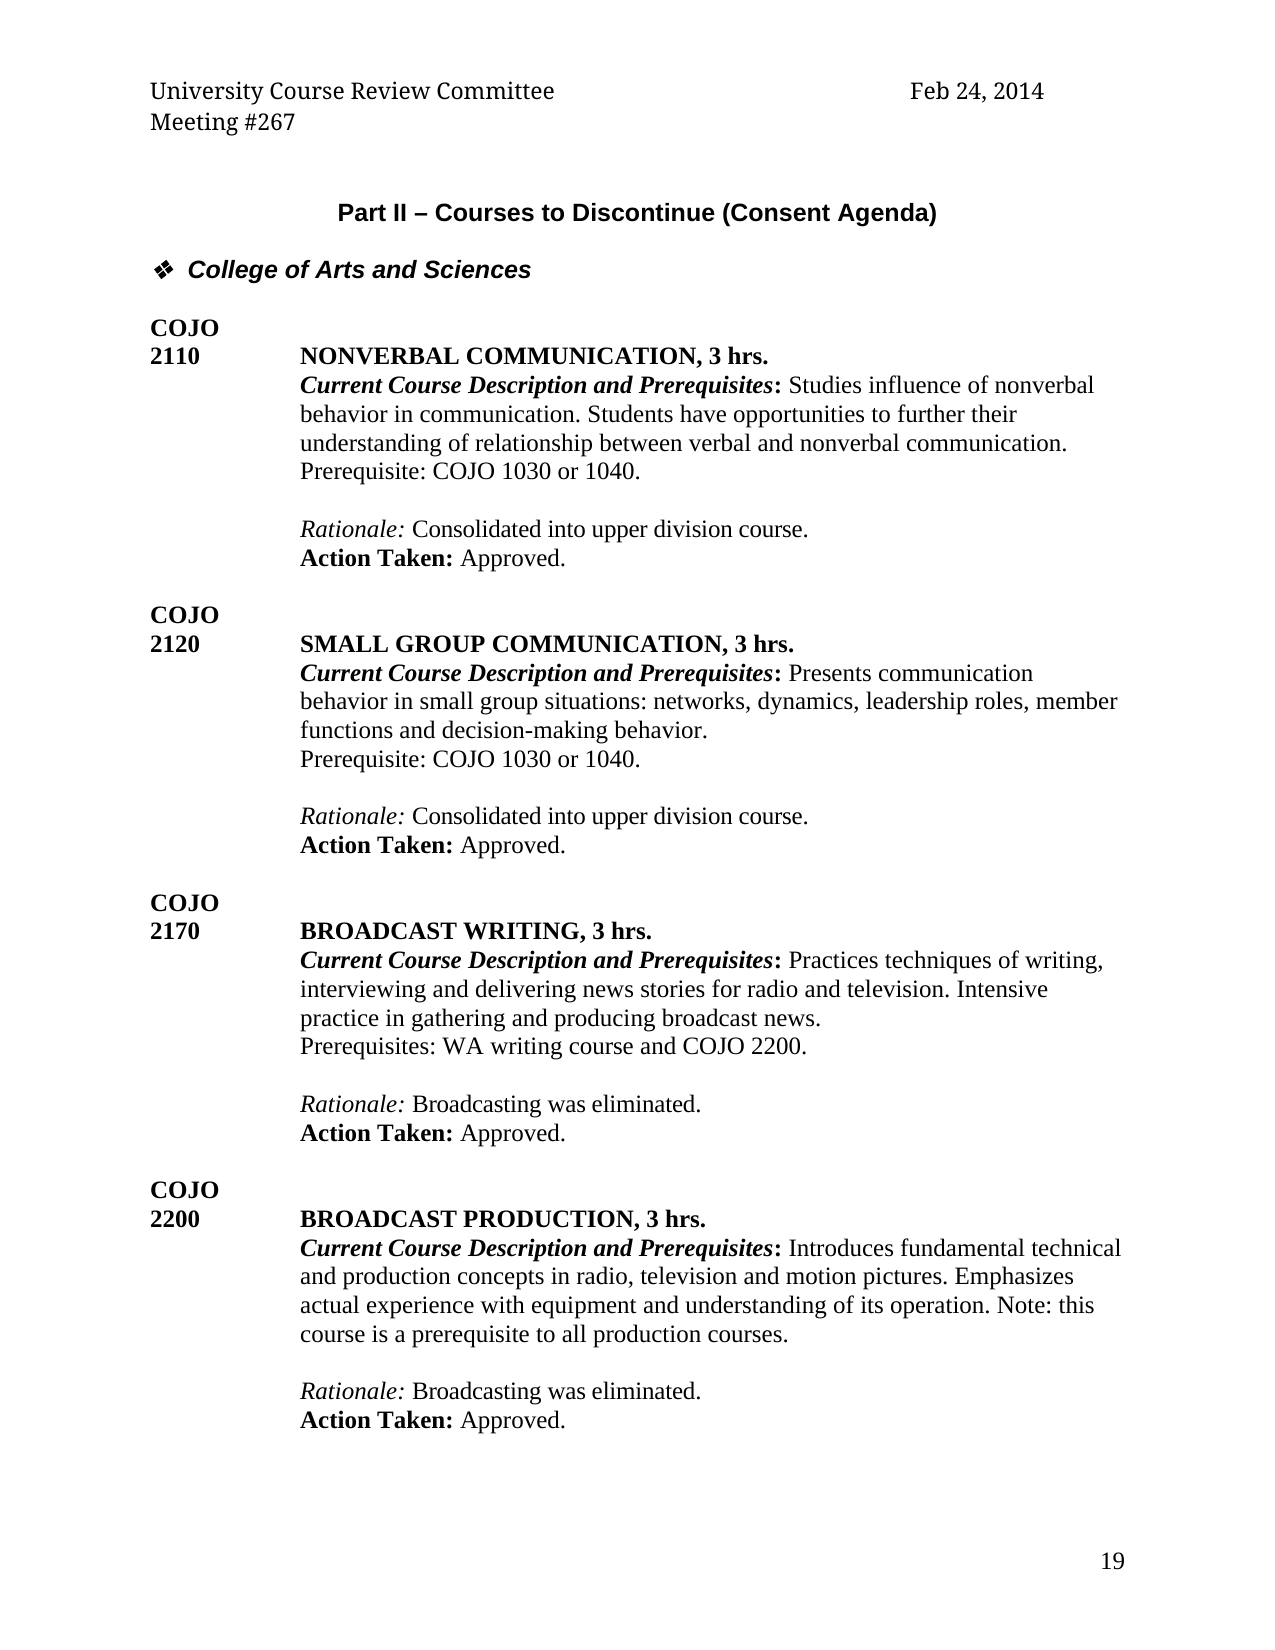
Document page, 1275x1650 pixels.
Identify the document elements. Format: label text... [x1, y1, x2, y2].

text 2170 BROADCAST WRITING, 3 hrs. [150, 916, 1125, 945]
text Rationale: Broadcasting was eliminated. [300, 1089, 1125, 1118]
text 2120 SMALL GROUP COMMUNICATION, 3 hrs. [150, 629, 1125, 658]
text COJO [150, 888, 1125, 916]
text COJO [150, 600, 1125, 629]
list College of Arts and Sciences [150, 255, 1125, 284]
text Rationale: Broadcasting was eliminated. [300, 1376, 1125, 1405]
text 2200 BROADCAST PRODUCTION, 3 hrs. [150, 1204, 1125, 1233]
text Prerequisites: WA writing course and COJO 2200. [300, 1031, 1125, 1060]
text COJO [150, 1175, 1125, 1204]
text Current Course Description and Prerequisites: Practices techniques of writing, interviewing and delivering news stories for radio and television. Intensive practice in gathering and producing broadcast news. [300, 945, 1125, 1031]
text COJO [150, 313, 1125, 341]
text 2110 NONVERBAL COMMUNICATION, 3 hrs. [150, 341, 1125, 370]
text Current Course Description and Prerequisites: Presents communication behavior in small group situations: networks, dynamics, leadership roles, member functions and decision-making behavior. [300, 658, 1125, 744]
text Current Course Description and Prerequisites: Introduces fundamental technical and production concepts in radio, television and motion pictures. Emphasizes actual experience with equipment and understanding of its operation. Note: this course is a prerequisite to all production courses. [300, 1233, 1125, 1348]
text Rationale: Consolidated into upper division course. [300, 514, 1125, 543]
text Prerequisite: COJO 1030 or 1040. [300, 744, 1125, 773]
text Action Taken: Approved. [150, 1405, 1125, 1434]
text Current Course Description and Prerequisites: Studies influence of nonverbal behavior in communication. Students have opportunities to further their understanding of relationship between verbal and nonverbal communication. Prerequisite: COJO 1030 or 1040. [300, 370, 1125, 485]
text Rationale: Consolidated into upper division course. [300, 801, 1125, 830]
text Action Taken: Approved. [150, 830, 1125, 859]
text Action Taken: Approved. [150, 1118, 1125, 1146]
text Action Taken: Approved. [150, 543, 1125, 571]
subtitle Part II – Courses to Discontinue (Consent Agenda) [150, 197, 1125, 226]
